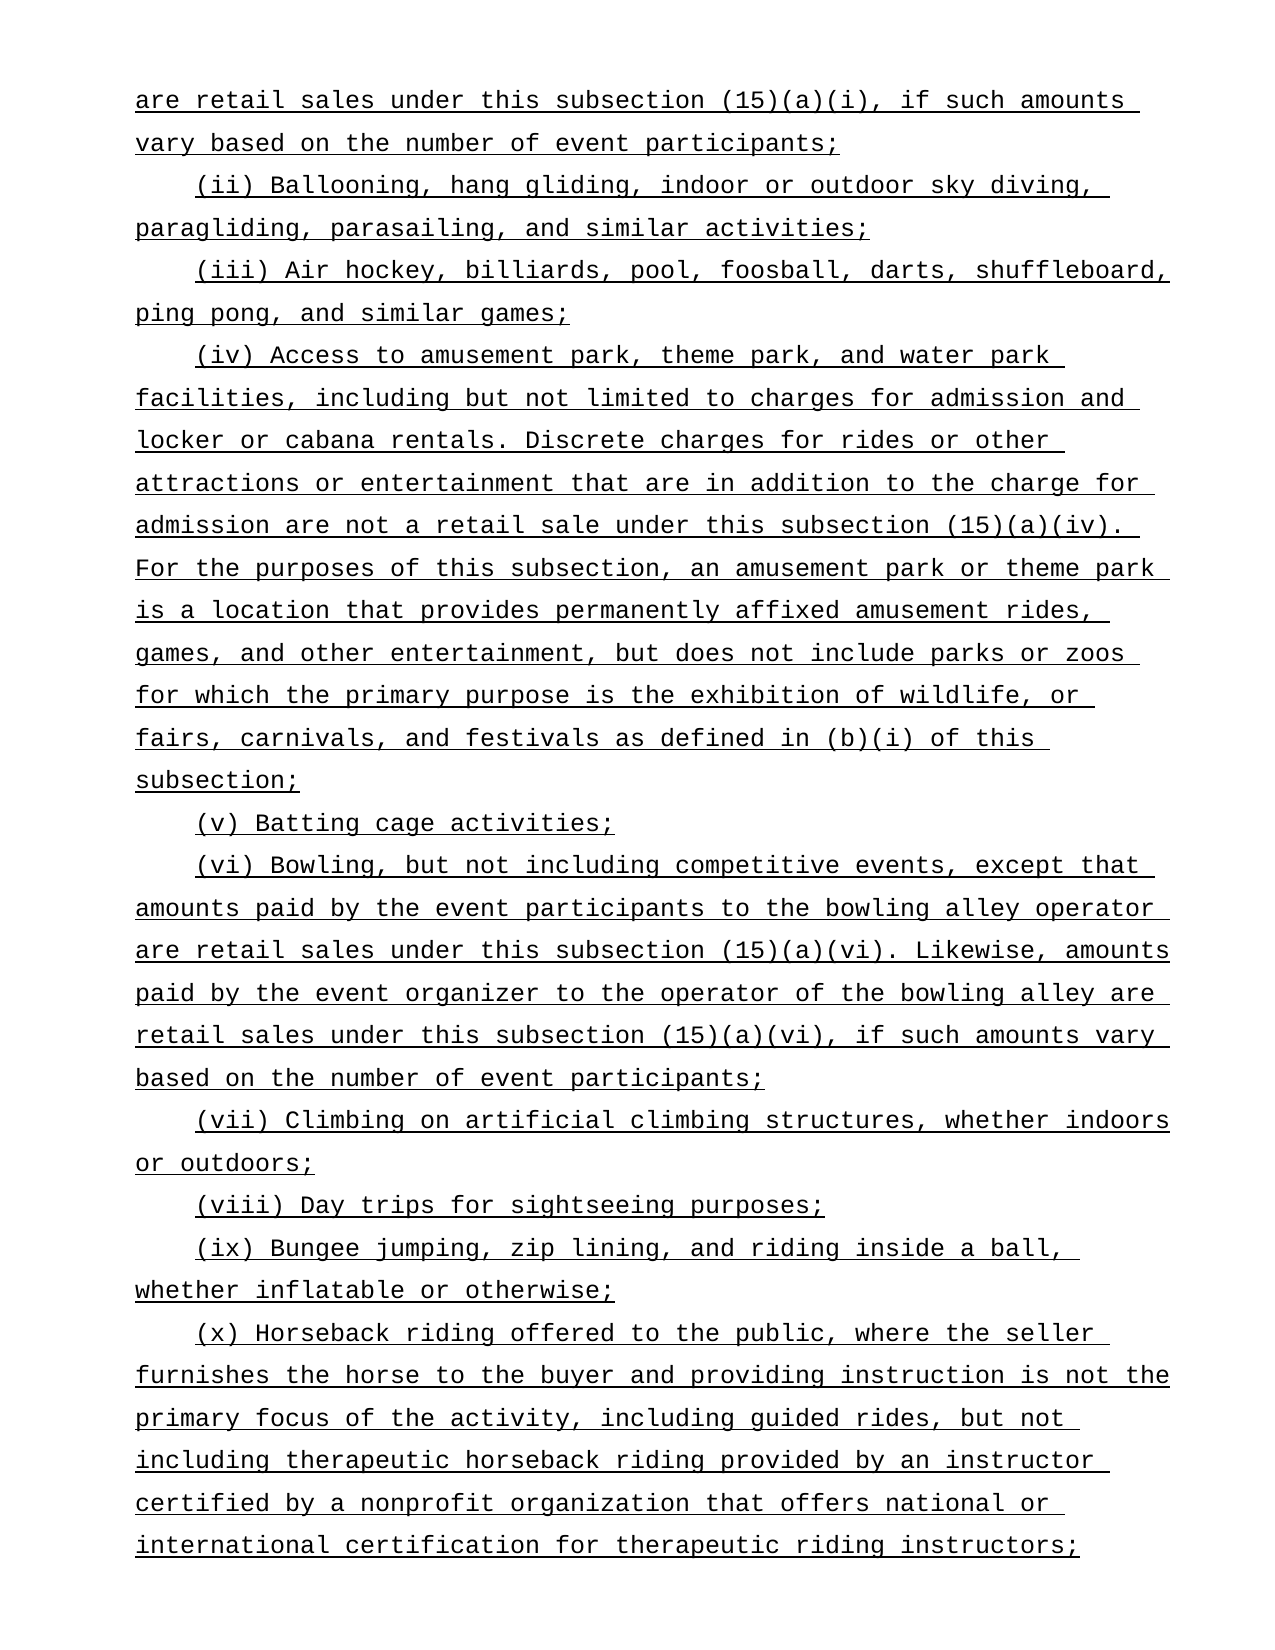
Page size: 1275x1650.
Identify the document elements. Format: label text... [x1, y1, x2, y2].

text (ii) Ballooning, hang gliding, indoor or outdoor sky diving, paragliding, parasailing, and similar activities; [135, 160, 1170, 245]
text (vii) Climbing on artificial climbing structures, whether indoors or outdoors; [135, 1095, 1170, 1180]
text (vi) Bowling, but not including competitive events, except that amounts paid by the event participants to the bowling alley operator are retail sales under this subsection (15)(a)(vi). Likewise, amounts paid by the event organizer to the operator of the bowling alley are retail sales under this subsection (15)(a)(vi), if such amounts vary based on the number of event participants; [135, 963, 1170, 1004]
text (vi) Bowling, but not including competitive events, except that amounts paid by the event participants to the bowling alley operator are retail sales under this subsection (15)(a)(vi). Likewise, amounts paid by the event organizer to the operator of the bowling alley are retail sales under this subsection (15)(a)(vi), if such amounts vary based on the number of event participants; [135, 1005, 1170, 1046]
text (iv) Access to amusement park, theme park, and water park facilities, including but not limited to charges for admission and locker or cabana rentals. Discrete charges for rides or other attractions or entertainment that are in addition to the charge for admission are not a retail sale under this subsection (15)(a)(iv). For the purposes of this subsection, an amusement park or theme park is a location that provides permanently affixed amusement rides, games, and other entertainment, but does not include parks or zoos for which the primary purpose is the exhibition of wildlife, or fairs, carnivals, and festivals as defined in (b)(i) of this subsection; [135, 330, 1170, 579]
text (vi) Bowling, but not including competitive events, except that amounts paid by the event participants to the bowling alley operator are retail sales under this subsection (15)(a)(vi). Likewise, amounts paid by the event organizer to the operator of the bowling alley are retail sales under this subsection (15)(a)(vi), if such amounts vary based on the number of event participants; [135, 1048, 1170, 1095]
text (ix) Bungee jumping, zip lining, and riding inside a ball, whether inflatable or otherwise; [135, 1222, 1170, 1307]
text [135, 75, 1170, 160]
text (viii) Day trips for sightseeing purposes; [135, 1180, 1170, 1222]
text (v) Batting cage activities; [135, 797, 1170, 840]
text (iv) Access to amusement park, theme park, and water park facilities, including but not limited to charges for admission and locker or cabana rentals. Discrete charges for rides or other attractions or entertainment that are in addition to the charge for admission are not a retail sale under this subsection (15)(a)(iv). For the purposes of this subsection, an amusement park or theme park is a location that provides permanently affixed amusement rides, games, and other entertainment, but does not include parks or zoos for which the primary purpose is the exhibition of wildlife, or fairs, carnivals, and festivals as defined in (b)(i) of this subsection; [135, 580, 1170, 797]
text (iii) Air hockey, billiards, pool, foosball, darts, shuffleboard, ping pong, and similar games; [135, 245, 1170, 330]
text (vi) Bowling, but not including competitive events, except that amounts paid by the event participants to the bowling alley operator are retail sales under this subsection (15)(a)(vi). Likewise, amounts paid by the event organizer to the operator of the bowling alley are retail sales under this subsection (15)(a)(vi), if such amounts vary based on the number of event participants; [135, 840, 1170, 919]
text (x) Horseback riding offered to the public, where the seller furnishes the horse to the buyer and providing instruction is not the primary focus of the activity, including guided rides, but not including therapeutic horseback riding provided by an instructor certified by a nonprofit organization that offers national or international certification for therapeutic riding instructors; [135, 1388, 1170, 1562]
text (x) Horseback riding offered to the public, where the seller furnishes the horse to the buyer and providing instruction is not the primary focus of the activity, including guided rides, but not including therapeutic horseback riding provided by an instructor certified by a nonprofit organization that offers national or international certification for therapeutic riding instructors; [135, 1307, 1170, 1386]
text (vi) Bowling, but not including competitive events, except that amounts paid by the event participants to the bowling alley operator are retail sales under this subsection (15)(a)(vi). Likewise, amounts paid by the event organizer to the operator of the bowling alley are retail sales under this subsection (15)(a)(vi), if such amounts vary based on the number of event participants; [135, 920, 1170, 961]
